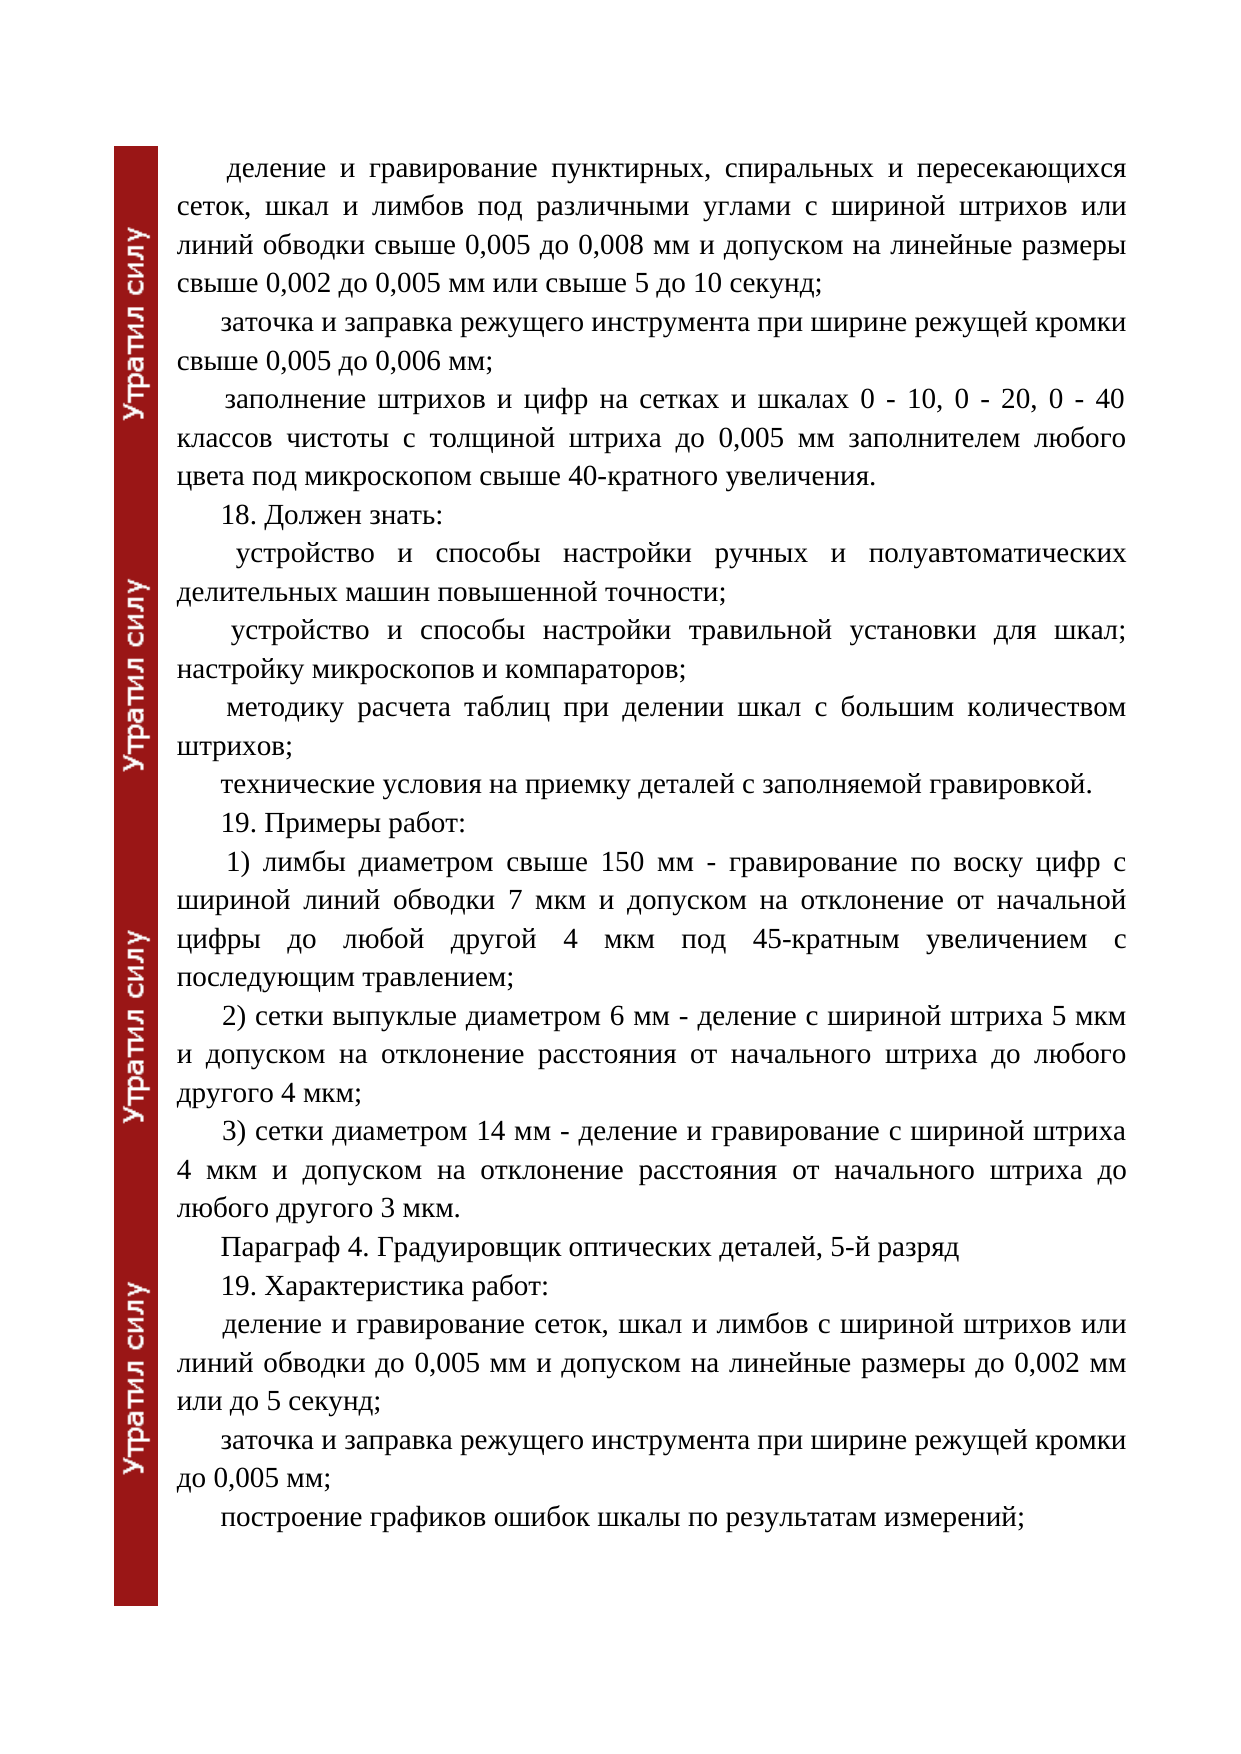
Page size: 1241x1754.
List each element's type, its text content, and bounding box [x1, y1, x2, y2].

picture [114, 1224, 158, 1229]
picture [114, 299, 158, 304]
picture [114, 839, 158, 844]
picture [114, 530, 158, 535]
picture [114, 1417, 158, 1422]
picture [114, 1108, 158, 1113]
text заточка и заправка режущего инструмента при ширине режущей кромки свыше 0,005 до 0,006 мм; [112, 304, 1128, 376]
picture [114, 376, 158, 381]
text методику расчета таблиц при делении шкал с большим количеством штрихов; [112, 689, 1128, 762]
text 19. Характеристика работ: [112, 1268, 1128, 1301]
text устройство и способы настройки ручных и полуавтоматических делительных машин повышенной точности; [112, 535, 1128, 607]
text 3) сетки диаметром 14 мм - деление и гравирование с шириной штриха 4 мкм и допуском на отклонение расстояния от начального штриха до любого другого 3 мкм. [112, 1113, 1128, 1224]
picture [114, 1494, 158, 1499]
picture [114, 684, 158, 689]
text 19. Примеры работ: [112, 805, 1128, 839]
text заполнение штрихов и цифр на сетках и шкалах 0 - 10, 0 - 20, 0 - 40 классов чистоты с толщиной штриха до 0,005 мм заполнителем любого цвета под микроскопом свыше 40-кратного увеличения. [112, 381, 1128, 492]
text Параграф 4. Градуировщик оптических деталей, 5-й разряд [112, 1229, 1128, 1263]
text технические условия на приемку деталей с заполняемой гравировкой. [112, 767, 1128, 800]
text устройство и способы настройки травильной установки для шкал; настройку микроскопов и компараторов; [112, 612, 1128, 684]
text построение графиков ошибок шкалы по результатам измерений; [112, 1499, 1128, 1532]
picture [114, 1532, 158, 1606]
picture [114, 993, 158, 998]
text 18. Должен знать: [112, 497, 1128, 530]
text заточка и заправка режущего инструмента при ширине режущей кромки до 0,005 мм; [112, 1422, 1128, 1494]
text 1) лимбы диаметром свыше 150 мм - гравирование по воску цифр с шириной линий обводки 7 мкм и допуском на отклонение от начальной цифры до любой другой 4 мкм под 45-кратным увеличением с последующим травлением; [112, 844, 1128, 993]
picture [114, 607, 158, 612]
picture [114, 1263, 158, 1268]
picture [114, 1301, 158, 1306]
picture [114, 762, 158, 767]
text 2) сетки выпуклые диаметром 6 мм - деление с шириной штриха 5 мкм и допуском на отклонение расстояния от начального штриха до любого другого 4 мкм; [112, 998, 1128, 1108]
picture [114, 146, 158, 150]
text деление и гравирование сеток, шкал и лимбов с шириной штрихов или линий обводки до 0,005 мм и допуском на линейные размеры до 0,002 мм или до 5 секунд; [112, 1306, 1128, 1417]
picture [114, 492, 158, 497]
picture [114, 800, 158, 805]
text деление и гравирование пунктирных, спиральных и пересекающихся сеток, шкал и лимбов под различными углами с шириной штрихов или линий обводки свыше 0,005 до 0,008 мм и допуском на линейные размеры свыше 0,002 до 0,005 мм или свыше 5 до 10 секунд; [112, 150, 1128, 299]
